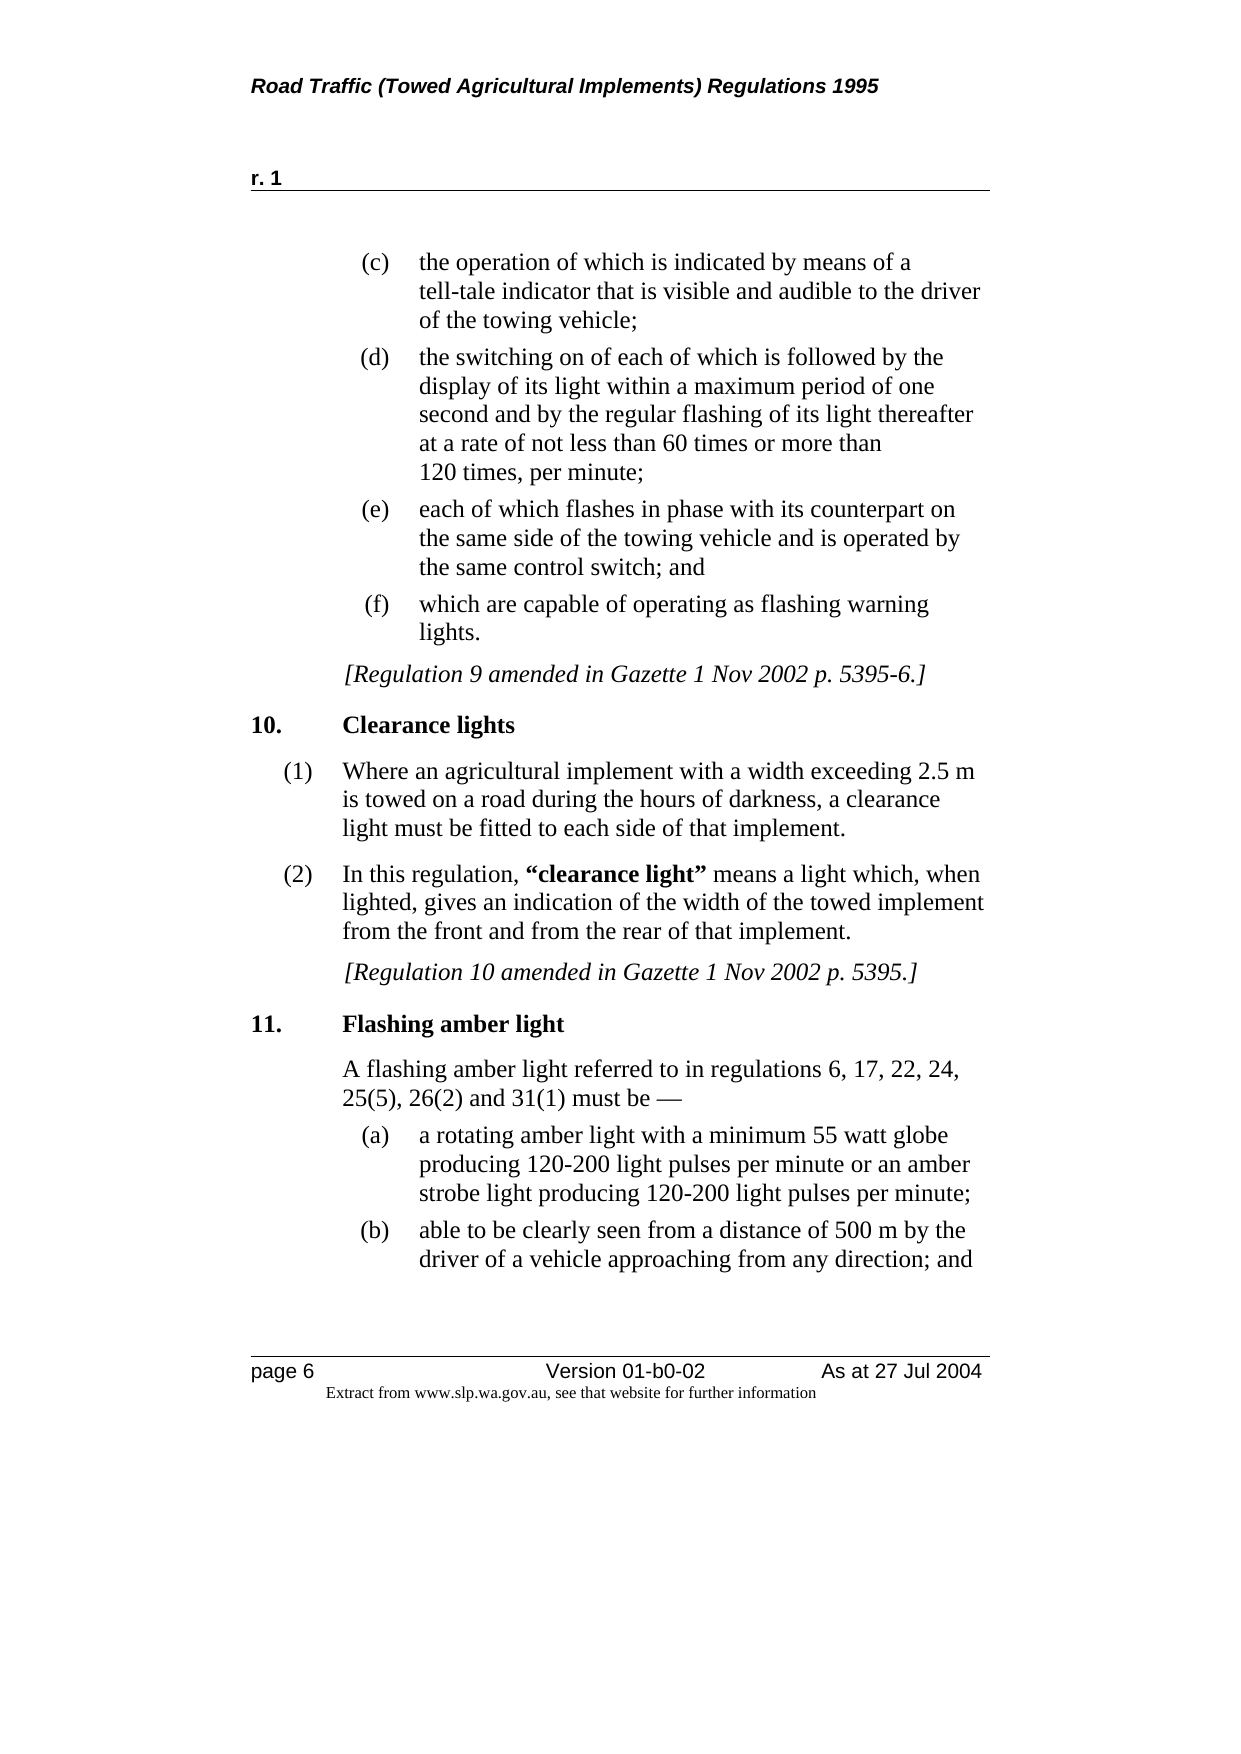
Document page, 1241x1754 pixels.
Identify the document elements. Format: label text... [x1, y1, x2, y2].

text (c) the operation of which is indicated by means of a tell-tale indicator that is visible and audible to the driver of the towing vehicle; [251, 247, 990, 334]
text (2) In this regulation, “clearance light” means a light which, when lighted, gives an indication of the width of the towed implement from the front and from the rear of that implement. [251, 859, 990, 945]
text A flashing amber light referred to in regulations 6, 17, 22, 24, 25(5), 26(2) and 31(1) must be — [251, 1054, 990, 1112]
text [Regulation 10 amended in Gazette 1 Nov 2002 p. 5395.] [251, 957, 990, 986]
subtitle 10. Clearance lights [251, 710, 990, 739]
subtitle 11. Flashing amber light [251, 1009, 990, 1038]
text [Regulation 9 amended in Gazette 1 Nov 2002 p. 5395-6.] [251, 659, 990, 687]
text (d) the switching on of each of which is followed by the display of its light within a maximum period of one second and by the regular flashing of its light thereafter at a rate of not less than 60 times or more than 120 times, per minute; [251, 342, 990, 486]
text (a) a rotating amber light with a minimum 55 watt globe producing 120-200 light pulses per minute or an amber strobe light producing 120-200 light pulses per minute; [251, 1120, 990, 1207]
text (f) which are capable of operating as flashing warning lights. [251, 589, 990, 646]
text (1) Where an agricultural implement with a width exceeding 2.5 m is towed on a road during the hours of darkness, a clearance light must be fitted to each side of that implement. [251, 756, 990, 842]
text (e) each of which flashes in phase with its counterpart on the same side of the towing vehicle and is operated by the same control switch; and [251, 494, 990, 580]
text (b) able to be clearly seen from a distance of 500 m by the driver of a vehicle approaching from any direction; and [251, 1215, 990, 1272]
